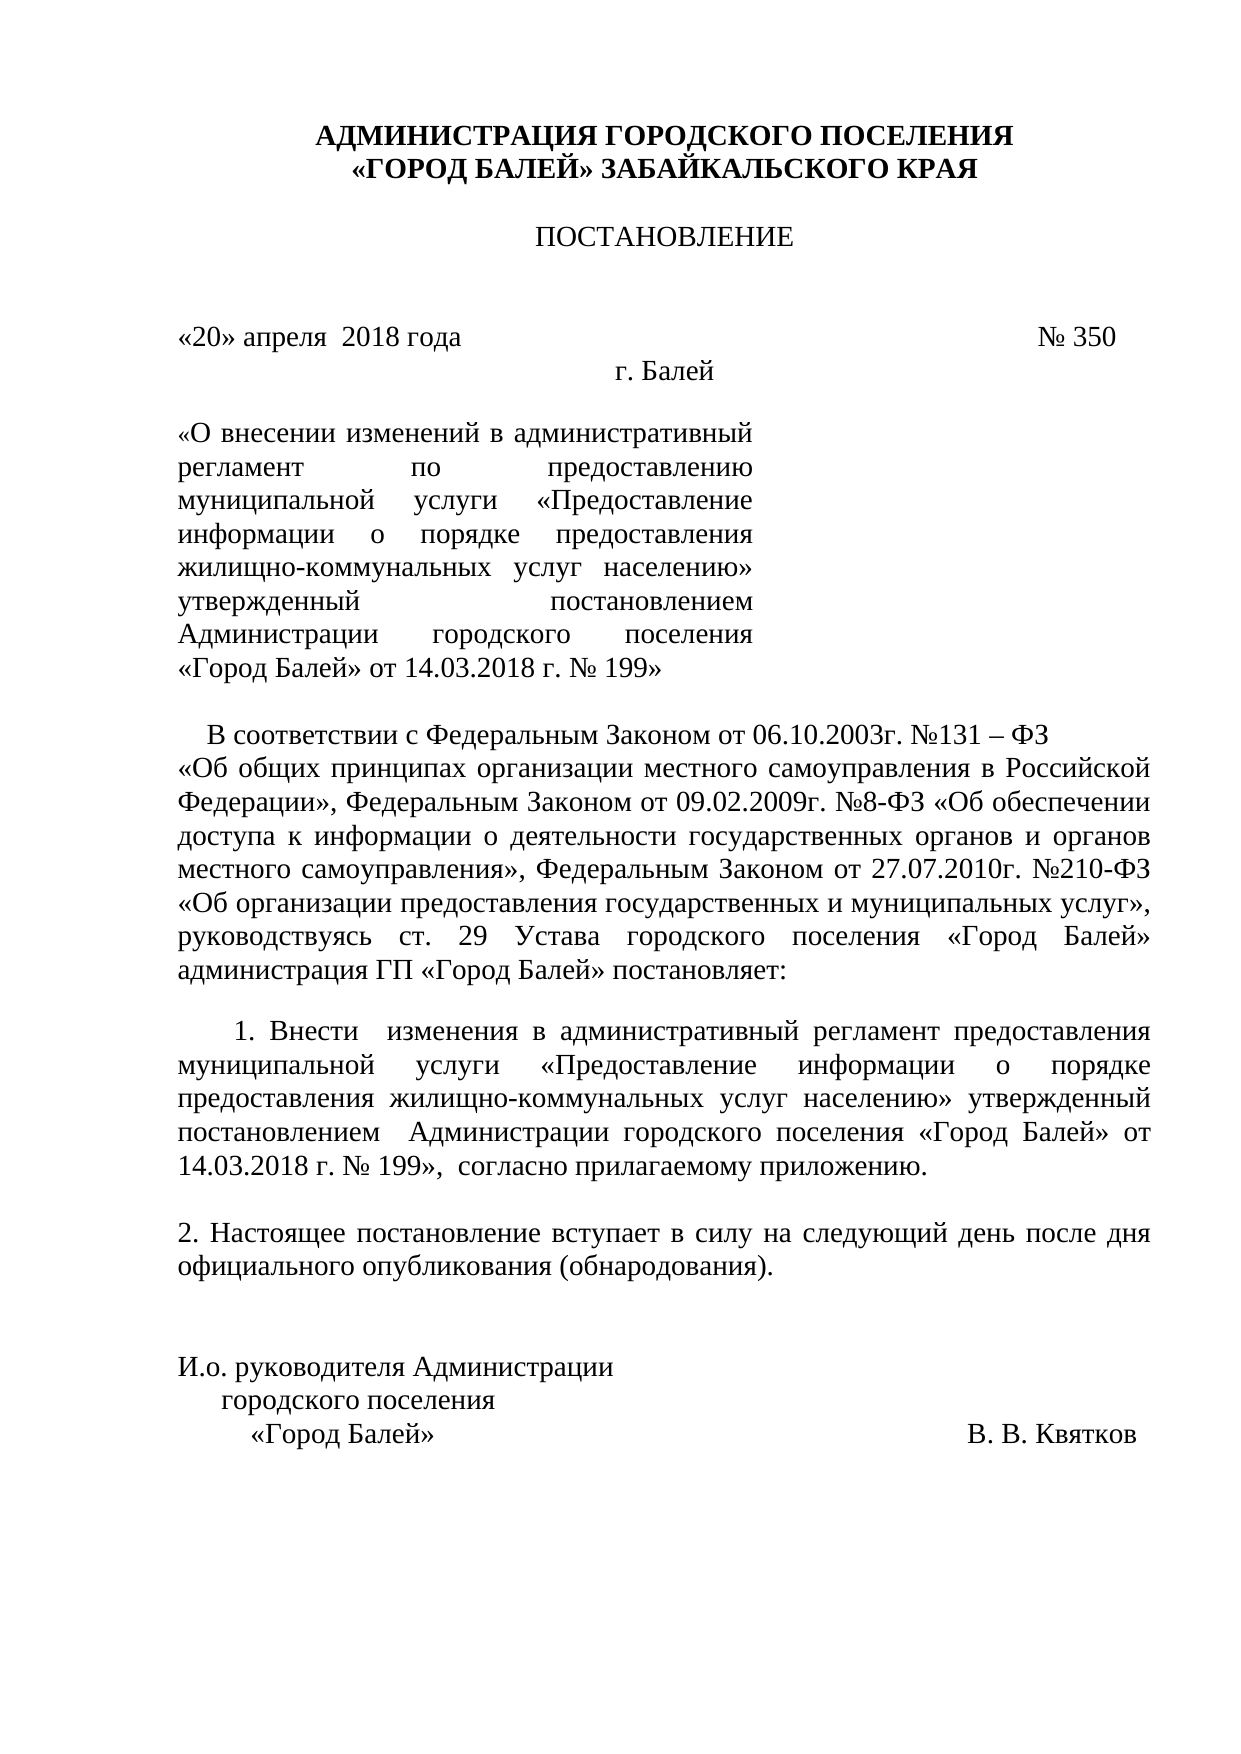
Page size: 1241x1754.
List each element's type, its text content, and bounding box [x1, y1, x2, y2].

text АДМИНИСТРАЦИЯ ГОРОДСКОГО ПОСЕЛЕНИЯ [177, 118, 1152, 152]
text г. Балей [177, 353, 1152, 386]
text «Об общих принципах организации местного самоуправления в Российской Федерации», Федеральным Законом от 09.02.2009г. №8-ФЗ «Об обеспечении доступа к информации о деятельности государственных органов и органов местного самоуправления», Федеральным Законом от 27.07.2010г. №210-ФЗ «Об организации предоставления государственных и муниципальных услуг», руководствуясь ст. 29 Устава городского поселения «Город Балей» администрация ГП «Город Балей» постановляет: [177, 751, 1152, 985]
text 1. Внести изменения в административный регламент предоставления муниципальной услуги «Предоставление информации о порядке предоставления жилищно-коммунальных услуг населению» утвержденный постановлением Администрации городского поселения «Город Балей» от 14.03.2018 г. № 199», согласно прилагаемому приложению. [177, 1013, 1152, 1181]
text 2. Настоящее постановление вступает в силу на следующий день после дня официального опубликования (обнародования). [177, 1215, 1152, 1282]
text «20» апреля 2018 года № 350 [177, 319, 1152, 353]
text И.о. руководителя Администрации [177, 1349, 1152, 1382]
text «ГОРОД БАЛЕЙ» ЗАБАЙКАЛЬСКОГО КРАЯ [177, 152, 1152, 185]
text ПОСТАНОВЛЕНИЕ [177, 219, 1152, 252]
text В соответствии с Федеральным Законом от 06.10.2003г. №131 – ФЗ [177, 717, 1152, 751]
text «О внесении изменений в административный регламент по предоставлению муниципальной услуги «Предоставление информации о порядке предоставления жилищно-коммунальных услуг населению» утвержденный постановлением Администрации городского поселения «Город Балей» от 14.03.2018 г. № 199» [177, 415, 753, 683]
text «Город Балей» В. В. Квятков [177, 1416, 1152, 1449]
text городского поселения [177, 1382, 1152, 1416]
